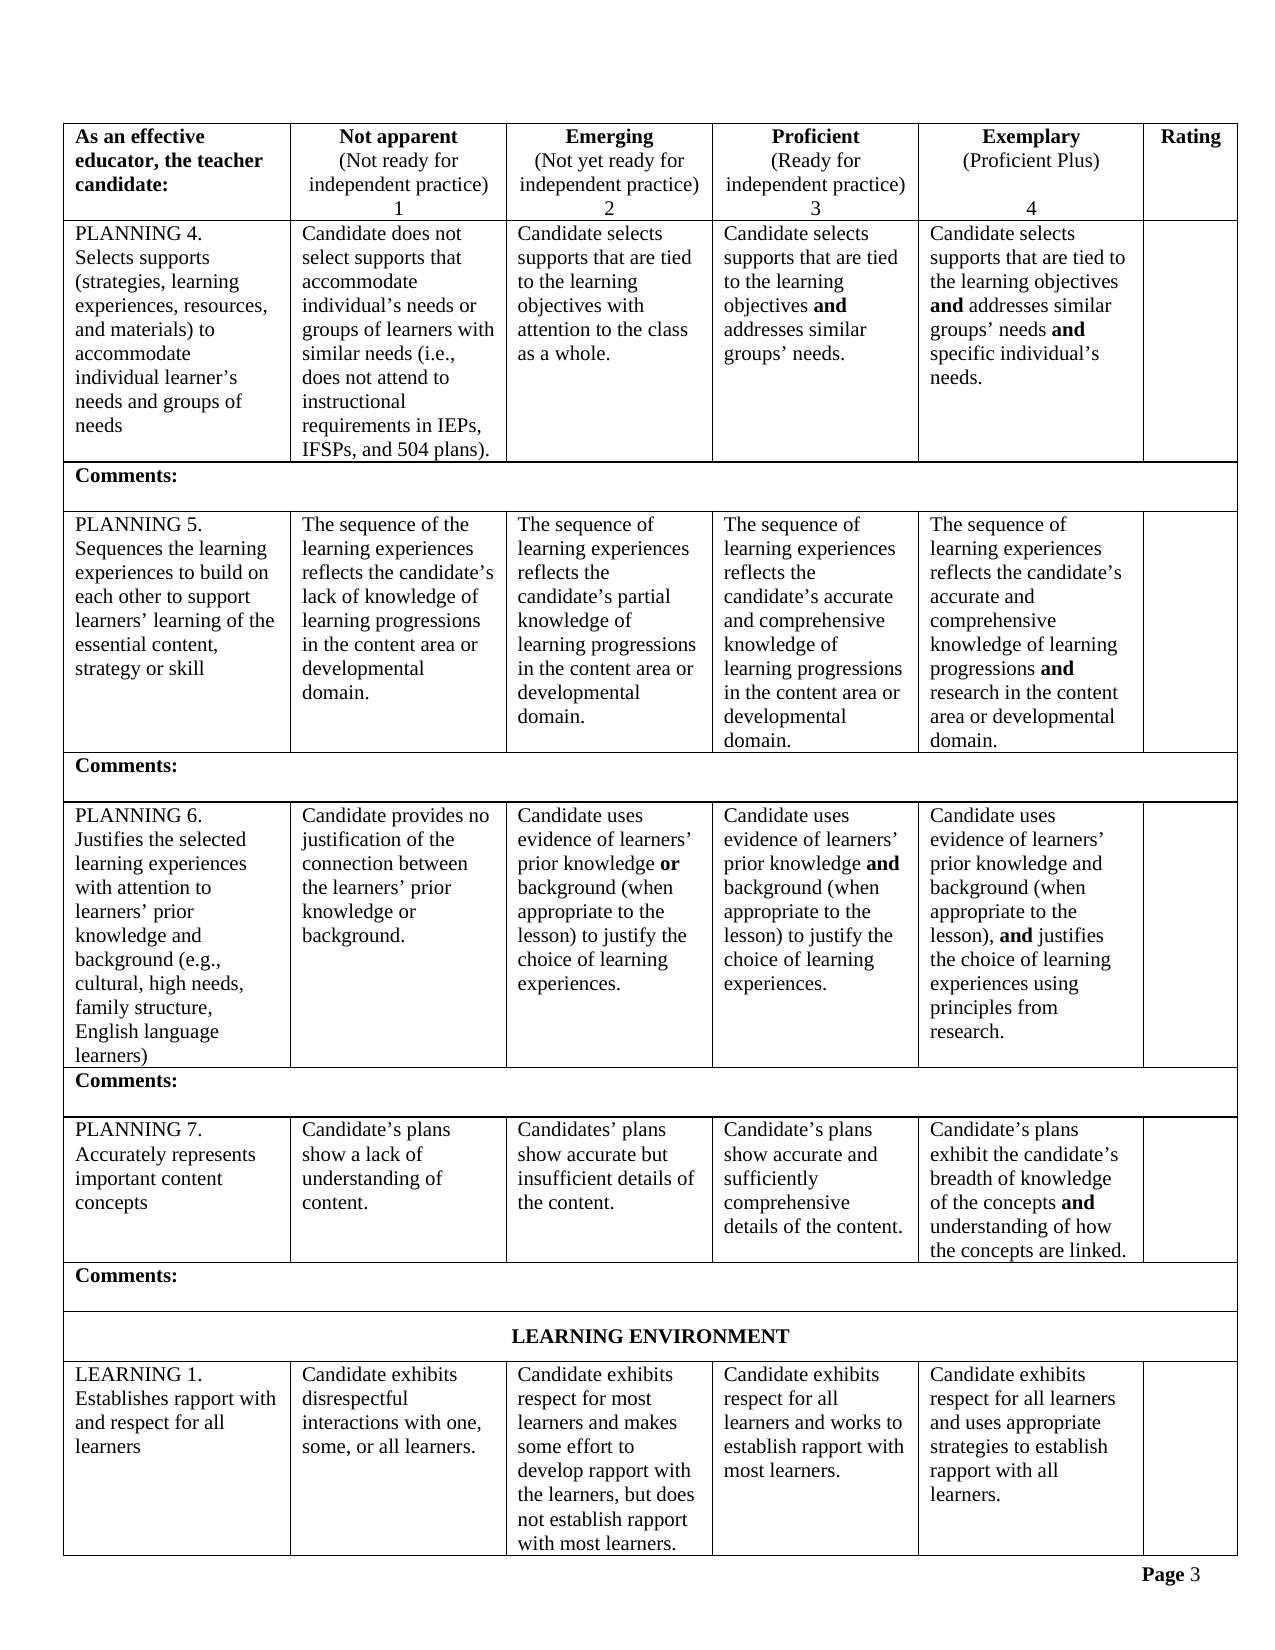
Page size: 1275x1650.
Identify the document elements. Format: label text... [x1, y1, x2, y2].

table_cell [1144, 803, 1237, 1067]
table_header Emerging (Not yet ready for independent practice) 2 [507, 124, 712, 220]
table_cell Candidate exhibits disrespectful interactions with one, some, or all learners. [291, 1362, 506, 1554]
table_cell The sequence of the learning experiences reflects the candidate’s lack of knowledge of learning progressions in the content area or developmental domain. [291, 512, 506, 752]
table_cell Candidate’s plans exhibit the candidate’s breadth of knowledge of the concepts and understanding of how the concepts are linked. [919, 1118, 1143, 1262]
table_cell Comments: [64, 1068, 1237, 1116]
table_cell Candidate selects supports that are tied to the learning objectives and addresses similar groups’ needs and specific individual’s needs. [919, 221, 1143, 461]
table_cell Justifies the selected learning experiences with attention to learners’ prior knowledge and background (e.g., cultural, high needs, family structure, English language learners) [64, 803, 290, 1067]
table_cell Candidates’ plans show accurate but insufficient details of the content. [507, 1118, 712, 1262]
table_cell The sequence of learning experiences reflects the candidate’s partial knowledge of learning progressions in the content area or developmental domain. [507, 512, 712, 752]
table_cell Candidate’s plans show accurate and sufficiently comprehensive details of the content. [713, 1118, 918, 1262]
table_cell Candidate does not select supports that accommodate individual’s needs or groups of learners with similar needs (i.e., does not attend to instructional requirements in IEPs, IFSPs, and 504 plans). [291, 221, 506, 461]
table_cell The sequence of learning experiences reflects the candidate’s accurate and comprehensive knowledge of learning progressions in the content area or developmental domain. [713, 512, 918, 752]
table_cell Candidate selects supports that are tied to the learning objectives and addresses similar groups’ needs. [713, 221, 918, 461]
table_cell The sequence of learning experiences reflects the candidate’s accurate and comprehensive knowledge of learning progressions and research in the content area or developmental domain. [919, 512, 1143, 752]
table_cell Candidate provides no justification of the connection between the learners’ prior knowledge or background. [291, 803, 506, 1067]
table_cell Comments: [64, 1263, 1237, 1311]
table_header Proficient (Ready for independent practice) 3 [713, 124, 918, 220]
table_cell Candidate exhibits respect for most learners and makes some effort to develop rapport with the learners, but does not establish rapport with most learners. [507, 1362, 712, 1554]
table_cell Candidate uses evidence of learners’ prior knowledge and background (when appropriate to the lesson), and justifies the choice of learning experiences using principles from research. [919, 803, 1143, 1067]
table_cell Candidate exhibits respect for all learners and works to establish rapport with most learners. [713, 1362, 918, 1554]
table_cell [1144, 1118, 1237, 1262]
table_cell Establishes rapport with and respect for all learners [64, 1362, 290, 1554]
table_cell Selects supports (strategies, learning experiences, resources, and materials) to accommodate individual learner’s needs and groups of needs [64, 221, 290, 461]
table_cell [1144, 1362, 1237, 1554]
table_cell Candidate’s plans show a lack of understanding of content. [291, 1118, 506, 1262]
table_cell Candidate exhibits respect for all learners and uses appropriate strategies to establish rapport with all learners. [919, 1362, 1143, 1554]
table_cell [1144, 512, 1237, 752]
table_cell LEARNING ENVIRONMENT [64, 1312, 1237, 1361]
table_header Not apparent (Not ready for independent practice) 1 [291, 124, 506, 220]
table_header As an effective educator, the teacher candidate: [64, 124, 290, 220]
table_cell Sequences the learning experiences to build on each other to support learners’ learning of the essential content, strategy or skill [64, 512, 290, 752]
table_cell Accurately represents important content concepts [64, 1118, 290, 1262]
table_cell [1144, 221, 1237, 461]
table_header Rating [1144, 124, 1237, 220]
table_cell Candidate uses evidence of learners’ prior knowledge and background (when appropriate to the lesson) to justify the choice of learning experiences. [713, 803, 918, 1067]
table_header Exemplary (Proficient Plus) 4 [919, 124, 1143, 220]
table_cell Comments: [64, 753, 1237, 801]
table_cell Candidate selects supports that are tied to the learning objectives with attention to the class as a whole. [507, 221, 712, 461]
table_cell Comments: [64, 463, 1237, 511]
table_cell Candidate uses evidence of learners’ prior knowledge or background (when appropriate to the lesson) to justify the choice of learning experiences. [507, 803, 712, 1067]
